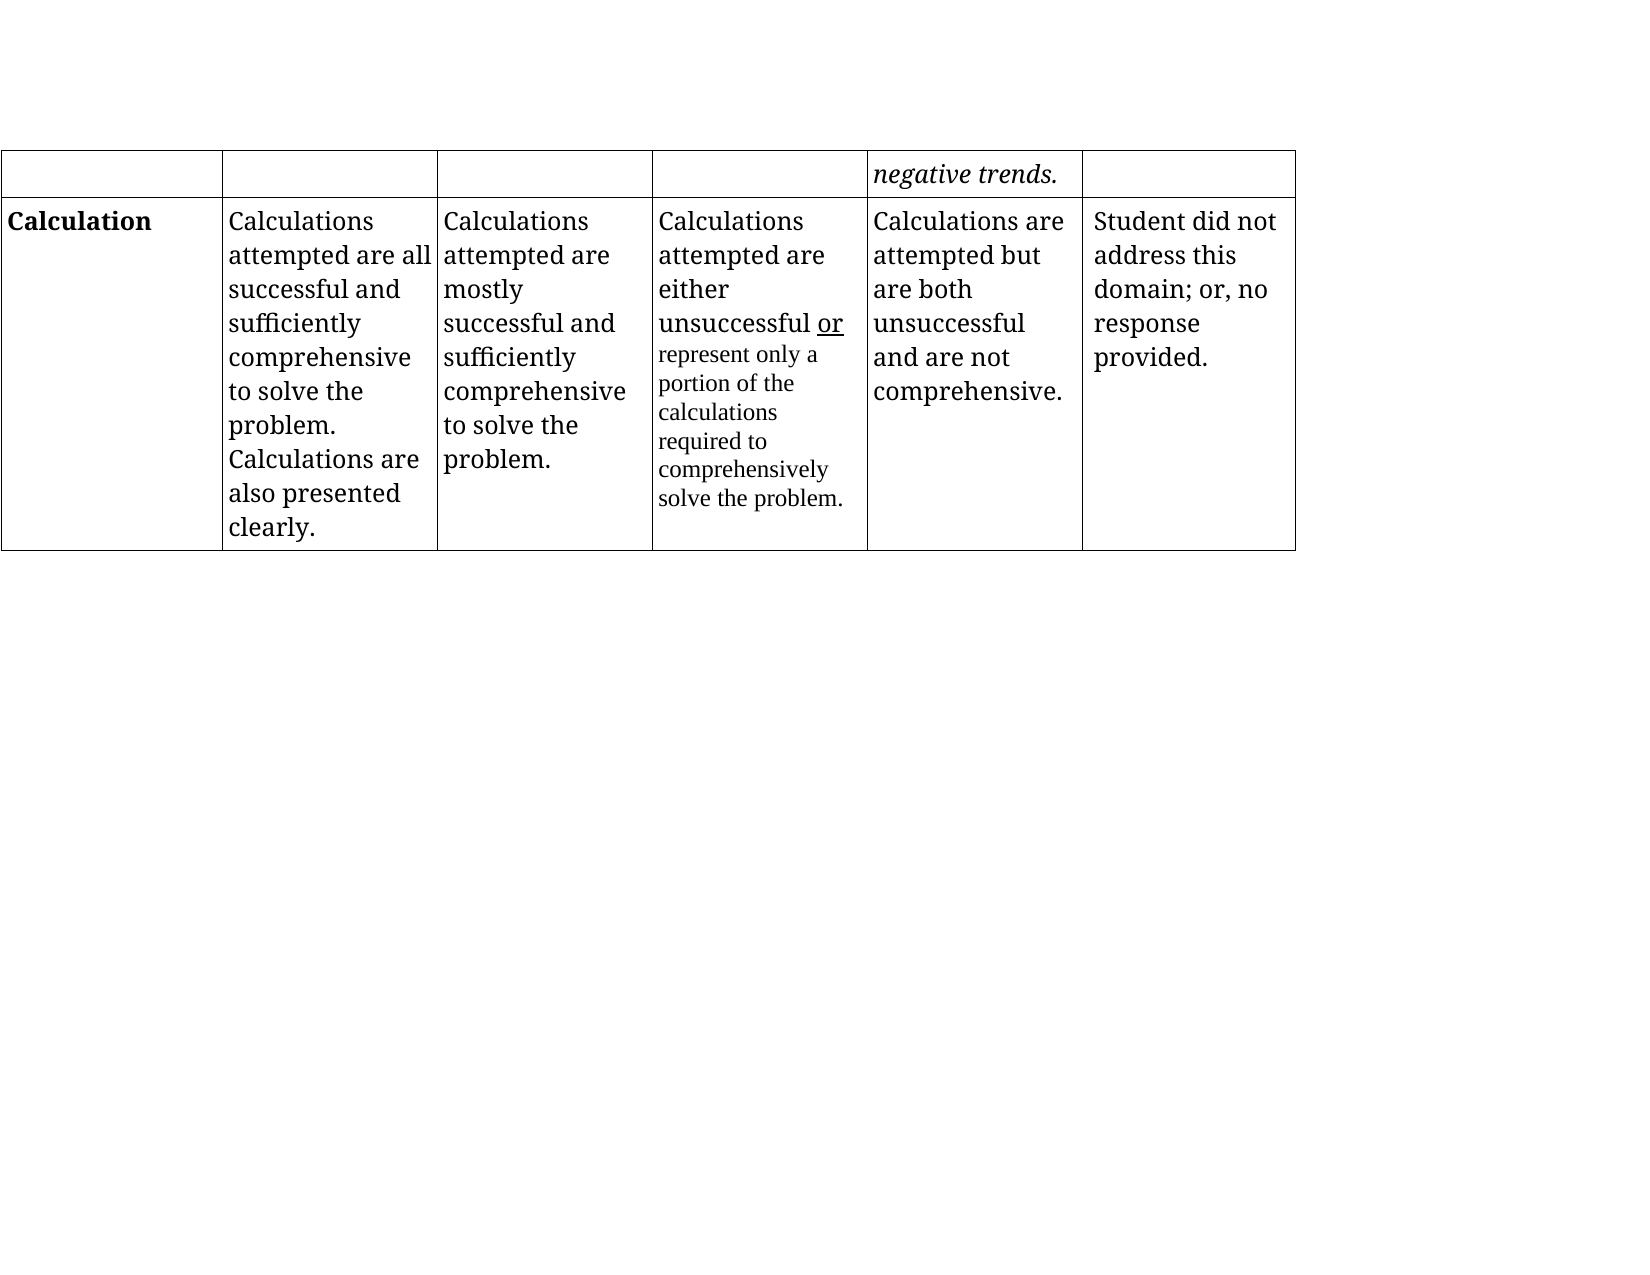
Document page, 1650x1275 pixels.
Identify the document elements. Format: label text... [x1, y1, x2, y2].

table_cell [2, 151, 222, 197]
table_cell Calculations attempted are mostly successful and sufficiently comprehensive to solve the problem. [438, 198, 652, 550]
table_cell Calculations are attempted but are both unsuccessful and are not comprehensive. [868, 198, 1082, 550]
table_cell Calculation [2, 198, 222, 550]
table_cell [868, 151, 1082, 197]
table_cell Calculations attempted are either unsuccessful or represent only a portion of the calculations required to comprehensively solve the problem. ﻿ [653, 198, 867, 550]
table_cell Student did not address this domain; or, no response provided. [1083, 198, 1295, 550]
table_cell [1083, 151, 1295, 197]
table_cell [438, 151, 652, 197]
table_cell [223, 151, 437, 197]
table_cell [653, 151, 867, 197]
table_cell Calculations attempted are all successful and sufficiently comprehensive to solve the problem. Calculations are also presented clearly. [223, 198, 437, 550]
